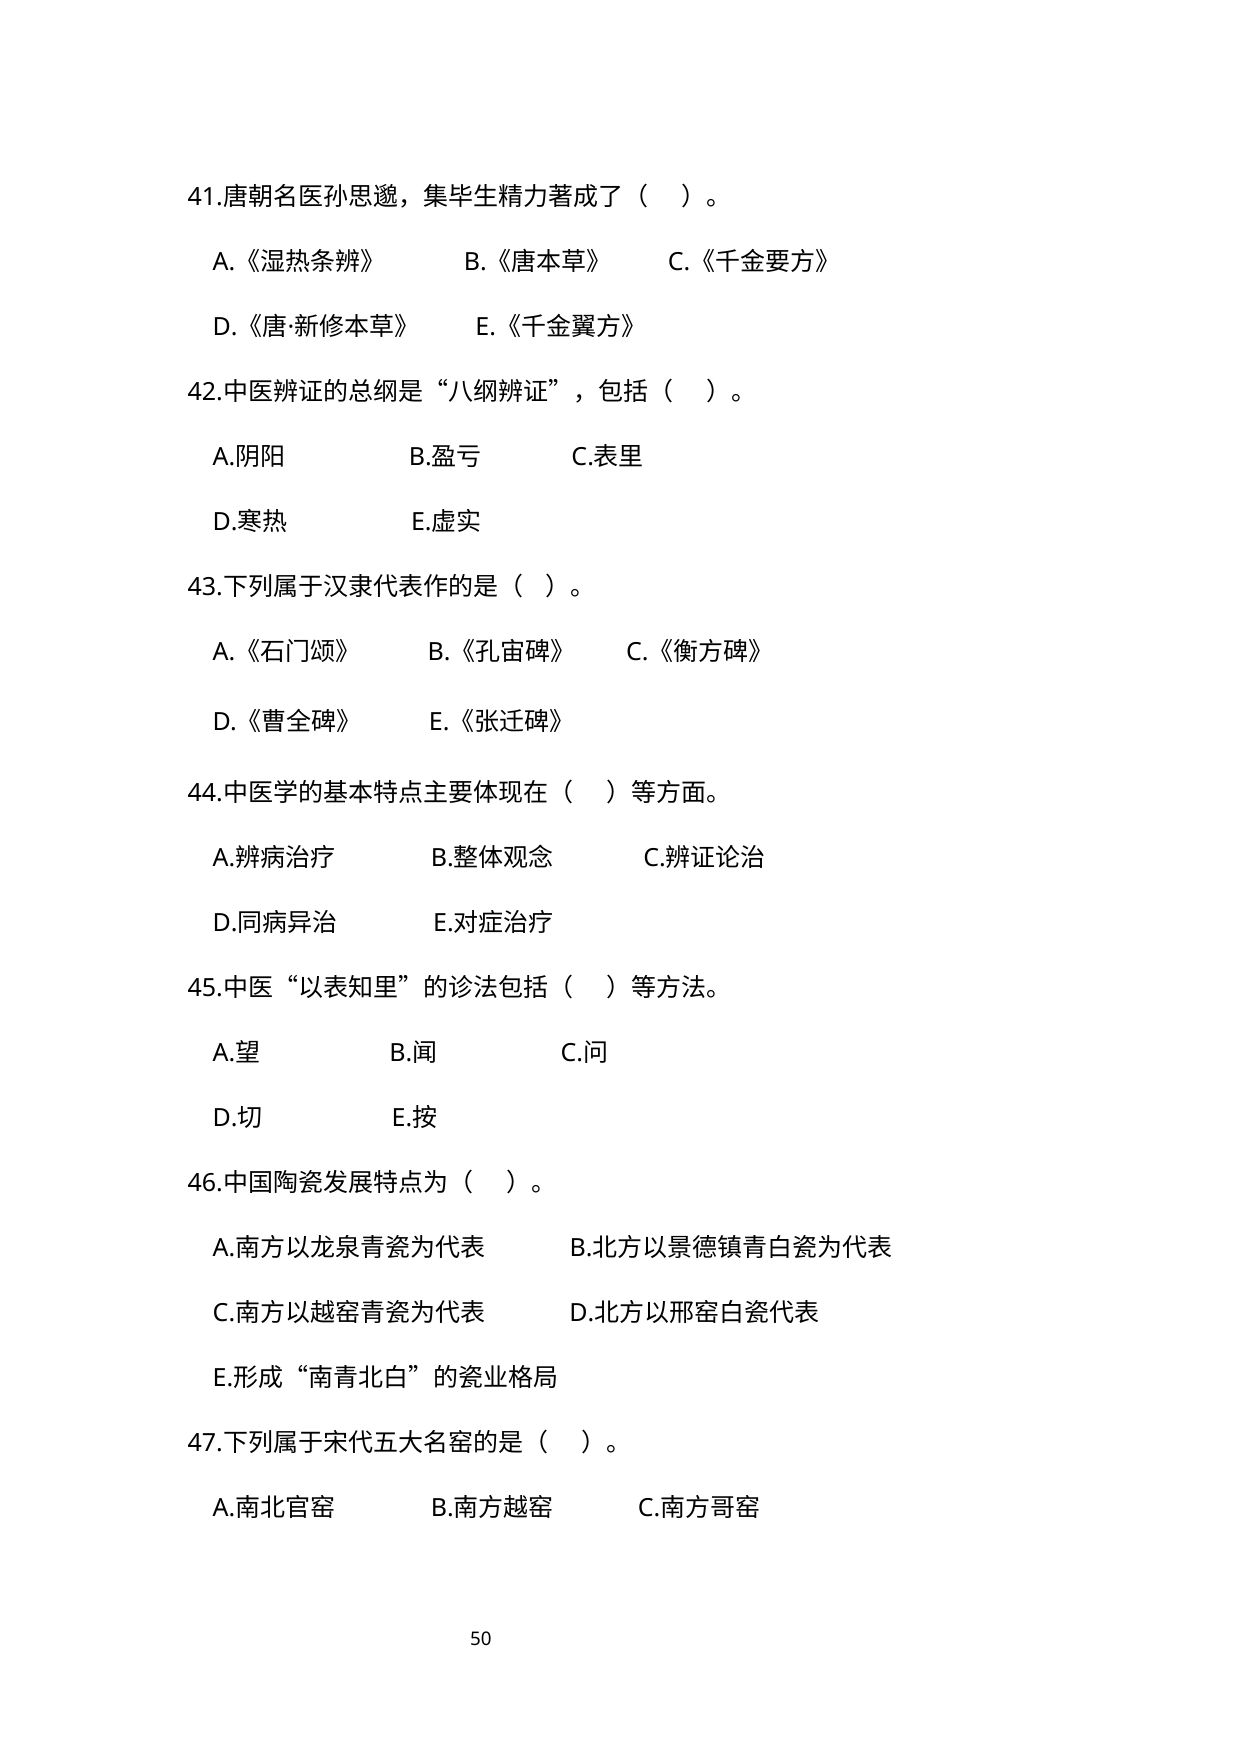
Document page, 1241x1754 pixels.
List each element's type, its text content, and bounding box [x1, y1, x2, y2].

text A.南北官窑 B.南方越窑 C.南方哥窑 [187, 1473, 1053, 1538]
text 41.唐朝名医孙思邈，集毕生精力著成了（ ）。 [187, 162, 1053, 227]
text D.同病异治 E.对症治疗 [187, 888, 1053, 953]
text A.望 B.闻 C.问 [187, 1018, 1053, 1083]
text E.形成“南青北白”的瓷业格局 [187, 1343, 1053, 1408]
text D.寒热 E.虚实 [187, 487, 1053, 552]
text D.切 E.按 [187, 1083, 1053, 1148]
text D.《唐·新修本草》 E.《千金翼方》 [187, 292, 1053, 357]
text 42.中医辨证的总纲是“八纲辨证”，包括（ ）。 [187, 357, 1053, 422]
text A.南方以龙泉青瓷为代表 B.北方以景德镇青白瓷为代表 [187, 1213, 1053, 1278]
text 45.中医“以表知里”的诊法包括（ ）等方法。 [187, 953, 1053, 1018]
text A.阴阳 B.盈亏 C.表里 [187, 422, 1053, 487]
text C.南方以越窑青瓷为代表 D.北方以邢窑白瓷代表 [187, 1278, 1053, 1343]
text A.《湿热条辨》 B.《唐本草》 C.《千金要方》 [187, 227, 1053, 292]
text A.《石门颂》 B.《孔宙碑》 C.《衡方碑》 [187, 617, 1053, 682]
text 44.中医学的基本特点主要体现在（ ）等方面。 [187, 758, 1053, 823]
text D.《曹全碑》 E.《张迁碑》 [187, 687, 1053, 752]
text 46.中国陶瓷发展特点为（ ）。 [187, 1148, 1053, 1213]
text A.辨病治疗 B.整体观念 C.辨证论治 [187, 823, 1053, 888]
text 43.下列属于汉隶代表作的是（ ）。 [187, 552, 1053, 617]
text 47.下列属于宋代五大名窑的是（ ）。 [187, 1408, 1053, 1473]
